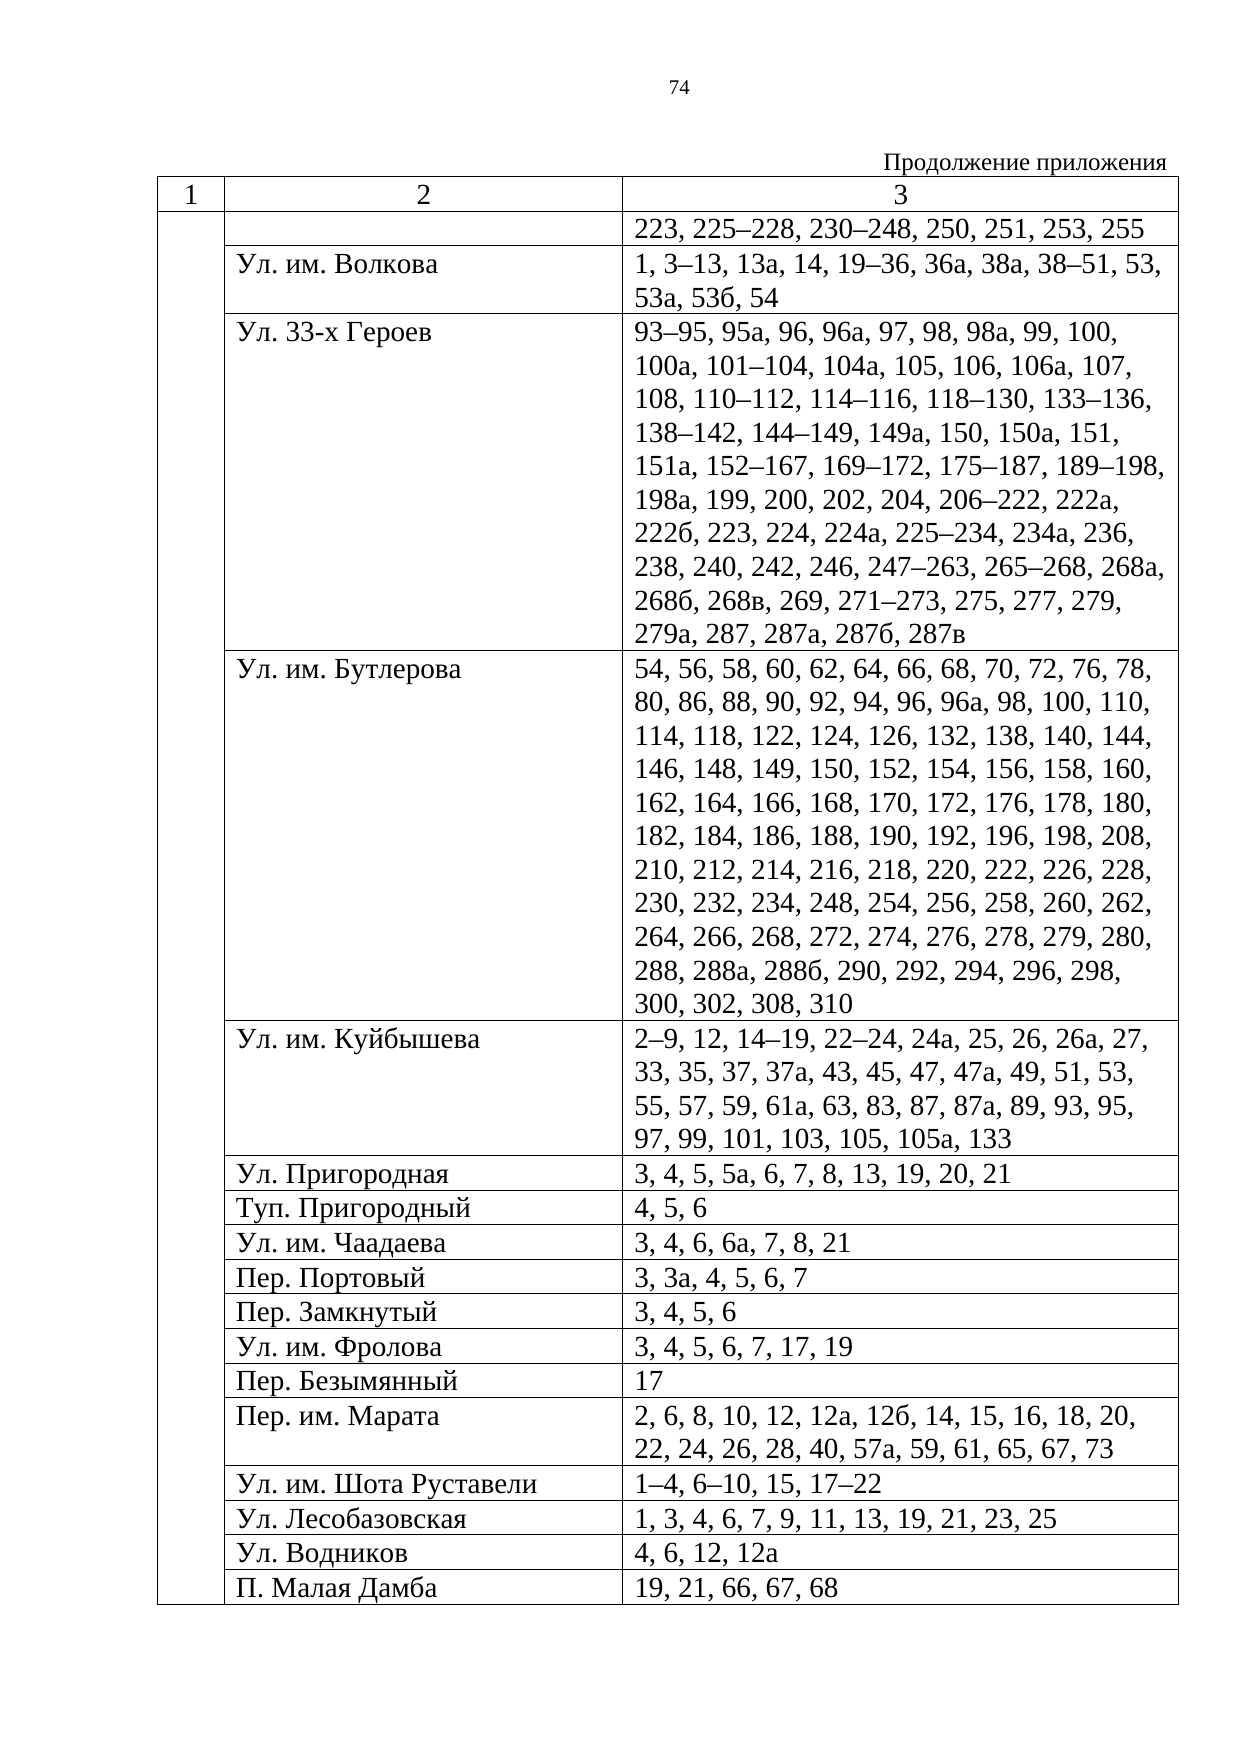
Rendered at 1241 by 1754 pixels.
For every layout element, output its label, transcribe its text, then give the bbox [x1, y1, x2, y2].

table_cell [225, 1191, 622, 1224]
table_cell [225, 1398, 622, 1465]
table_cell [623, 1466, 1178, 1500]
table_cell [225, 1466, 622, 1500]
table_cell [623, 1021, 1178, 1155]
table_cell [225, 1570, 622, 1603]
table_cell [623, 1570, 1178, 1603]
table_cell 2 [225, 177, 622, 211]
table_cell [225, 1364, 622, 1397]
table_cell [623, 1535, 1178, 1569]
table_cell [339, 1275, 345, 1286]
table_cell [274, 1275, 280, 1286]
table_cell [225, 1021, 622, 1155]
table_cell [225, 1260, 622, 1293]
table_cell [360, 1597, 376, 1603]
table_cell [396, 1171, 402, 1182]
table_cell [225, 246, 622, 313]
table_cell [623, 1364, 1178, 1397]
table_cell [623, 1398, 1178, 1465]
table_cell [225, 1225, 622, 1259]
table_cell 3 [623, 177, 1178, 211]
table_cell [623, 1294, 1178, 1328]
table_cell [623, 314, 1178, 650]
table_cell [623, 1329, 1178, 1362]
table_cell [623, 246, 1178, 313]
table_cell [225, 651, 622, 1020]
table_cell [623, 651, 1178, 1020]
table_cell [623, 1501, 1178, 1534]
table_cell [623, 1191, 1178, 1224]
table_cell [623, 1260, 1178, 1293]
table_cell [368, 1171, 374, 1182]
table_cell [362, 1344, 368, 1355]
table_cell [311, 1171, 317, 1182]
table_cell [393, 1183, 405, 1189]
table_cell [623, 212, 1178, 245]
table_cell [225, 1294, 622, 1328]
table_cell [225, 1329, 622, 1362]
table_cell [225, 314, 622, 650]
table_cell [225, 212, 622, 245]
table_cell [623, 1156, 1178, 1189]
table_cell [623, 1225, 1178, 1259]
table_header Продолжение приложения [158, 147, 1178, 176]
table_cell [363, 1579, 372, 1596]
table_cell 1 [158, 177, 224, 211]
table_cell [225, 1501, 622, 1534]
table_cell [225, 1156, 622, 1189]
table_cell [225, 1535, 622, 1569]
